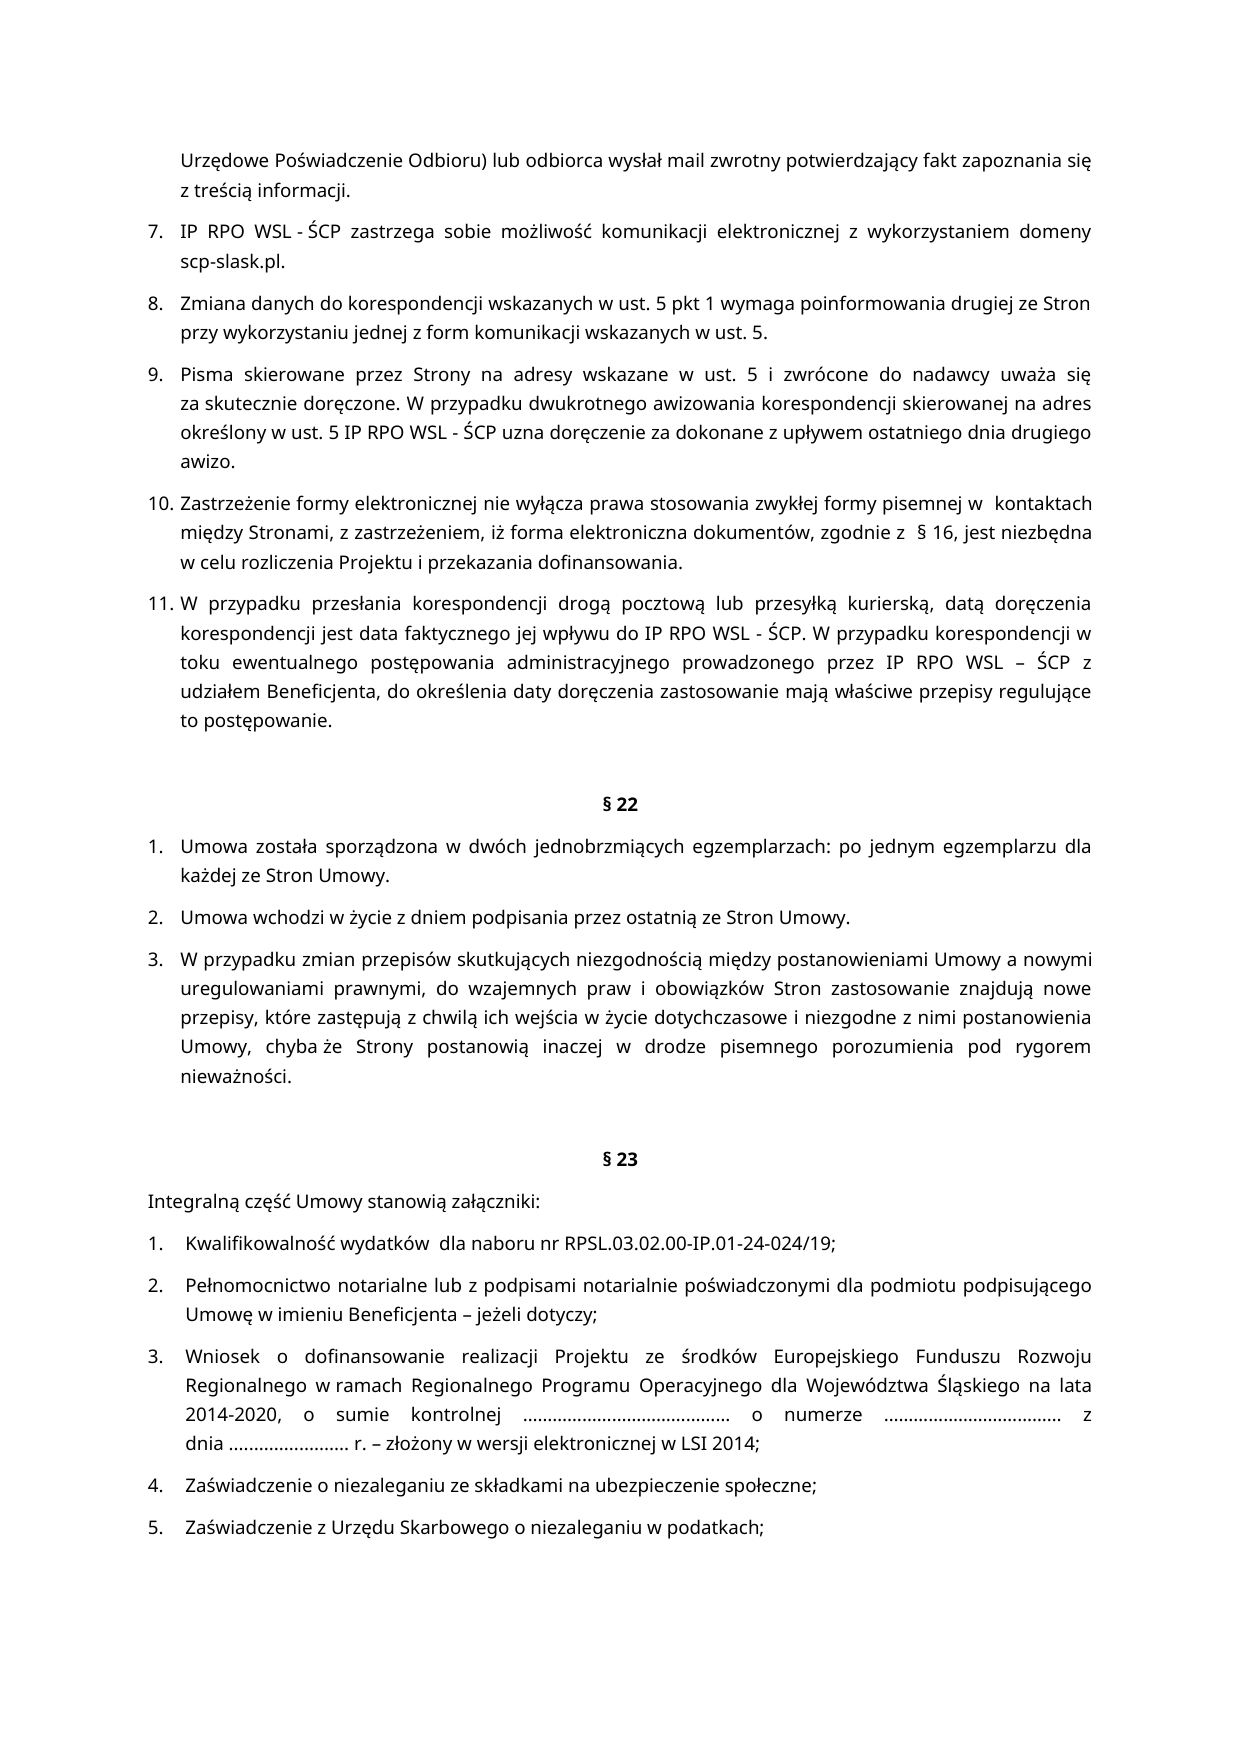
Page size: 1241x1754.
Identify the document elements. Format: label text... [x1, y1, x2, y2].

list Pisma skierowane przez Strony na adresy wskazane w ust. 5 i zwrócone do nadawcy uważa się za skutecznie doręczone. W przypadku dwukrotnego awizowania korespondencji skierowanej na adres określony w ust. 5 IP RPO WSL - ŚCP uzna doręczenie za dokonane z upływem ostatniego dnia drugiego awizo. [148, 361, 1092, 474]
list Umowa wchodzi w życie z dniem podpisania przez ostatnią ze Stron Umowy. [148, 904, 1092, 930]
list Zmiana danych do korespondencji wskazanych w ust. 5 pkt 1 wymaga poinformowania drugiej ze Stron przy wykorzystaniu jednej z form komunikacji wskazanych w ust. 5. [148, 290, 1092, 344]
list Zaświadczenie z Urzędu Skarbowego o niezaleganiu w podatkach; [148, 1514, 1092, 1540]
list Pełnomocnictwo notarialne lub z podpisami notarialnie poświadczonymi dla podmiotu podpisującego Umowę w imieniu Beneficjenta – jeżeli dotyczy; [148, 1272, 1092, 1327]
list Wniosek o dofinansowanie realizacji Projektu ze środków Europejskiego Funduszu Rozwoju Regionalnego w ramach Regionalnego Programu Operacyjnego dla Województwa Śląskiego na lata 2014-2020, o sumie kontrolnej …………………………………… o numerze ……………………………… z dnia ........................ r. – złożony w wersji elektronicznej w LSI 2014; [148, 1343, 1092, 1456]
list Umowa została sporządzona w dwóch jednobrzmiących egzemplarzach: po jednym egzemplarzu dla każdej ze Stron Umowy. [148, 833, 1092, 888]
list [148, 148, 1092, 202]
text Integralną część Umowy stanowią załączniki: [148, 1188, 1092, 1214]
list IP RPO WSL - ŚCP zastrzega sobie możliwość komunikacji elektronicznej z wykorzystaniem domeny scp-slask.pl. [148, 219, 1092, 273]
text § 23 [148, 1147, 1092, 1172]
list W przypadku zmian przepisów skutkujących niezgodnością między postanowieniami Umowy a nowymi uregulowaniami prawnymi, do wzajemnych praw i obowiązków Stron zastosowanie znajdują nowe przepisy, które zastępują z chwilą ich wejścia w życie dotychczasowe i niezgodne z nimi postanowienia Umowy, chyba że Strony postanowią inaczej w drodze pisemnego porozumienia pod rygorem nieważności. [148, 946, 1092, 1088]
list Zastrzeżenie formy elektronicznej nie wyłącza prawa stosowania zwykłej formy pisemnej w kontaktach między Stronami, z zastrzeżeniem, iż forma elektroniczna dokumentów, zgodnie z § 16, jest niezbędna w celu rozliczenia Projektu i przekazania dofinansowania. [148, 490, 1092, 574]
list Zaświadczenie o niezaleganiu ze składkami na ubezpieczenie społeczne; [148, 1472, 1092, 1498]
list Kwalifikowalność wydatków dla naboru nr RPSL.03.02.00-IP.01-24-024/19; [148, 1230, 1092, 1256]
text § 22 [148, 791, 1092, 817]
list W przypadku przesłania korespondencji drogą pocztową lub przesyłką kurierską, datą doręczenia korespondencji jest data faktycznego jej wpływu do IP RPO WSL - ŚCP. W przypadku korespondencji w toku ewentualnego postępowania administracyjnego prowadzonego przez IP RPO WSL – ŚCP z udziałem Beneficjenta, do określenia daty doręczenia zastosowanie mają właściwe przepisy regulujące to postępowanie. [148, 591, 1092, 733]
